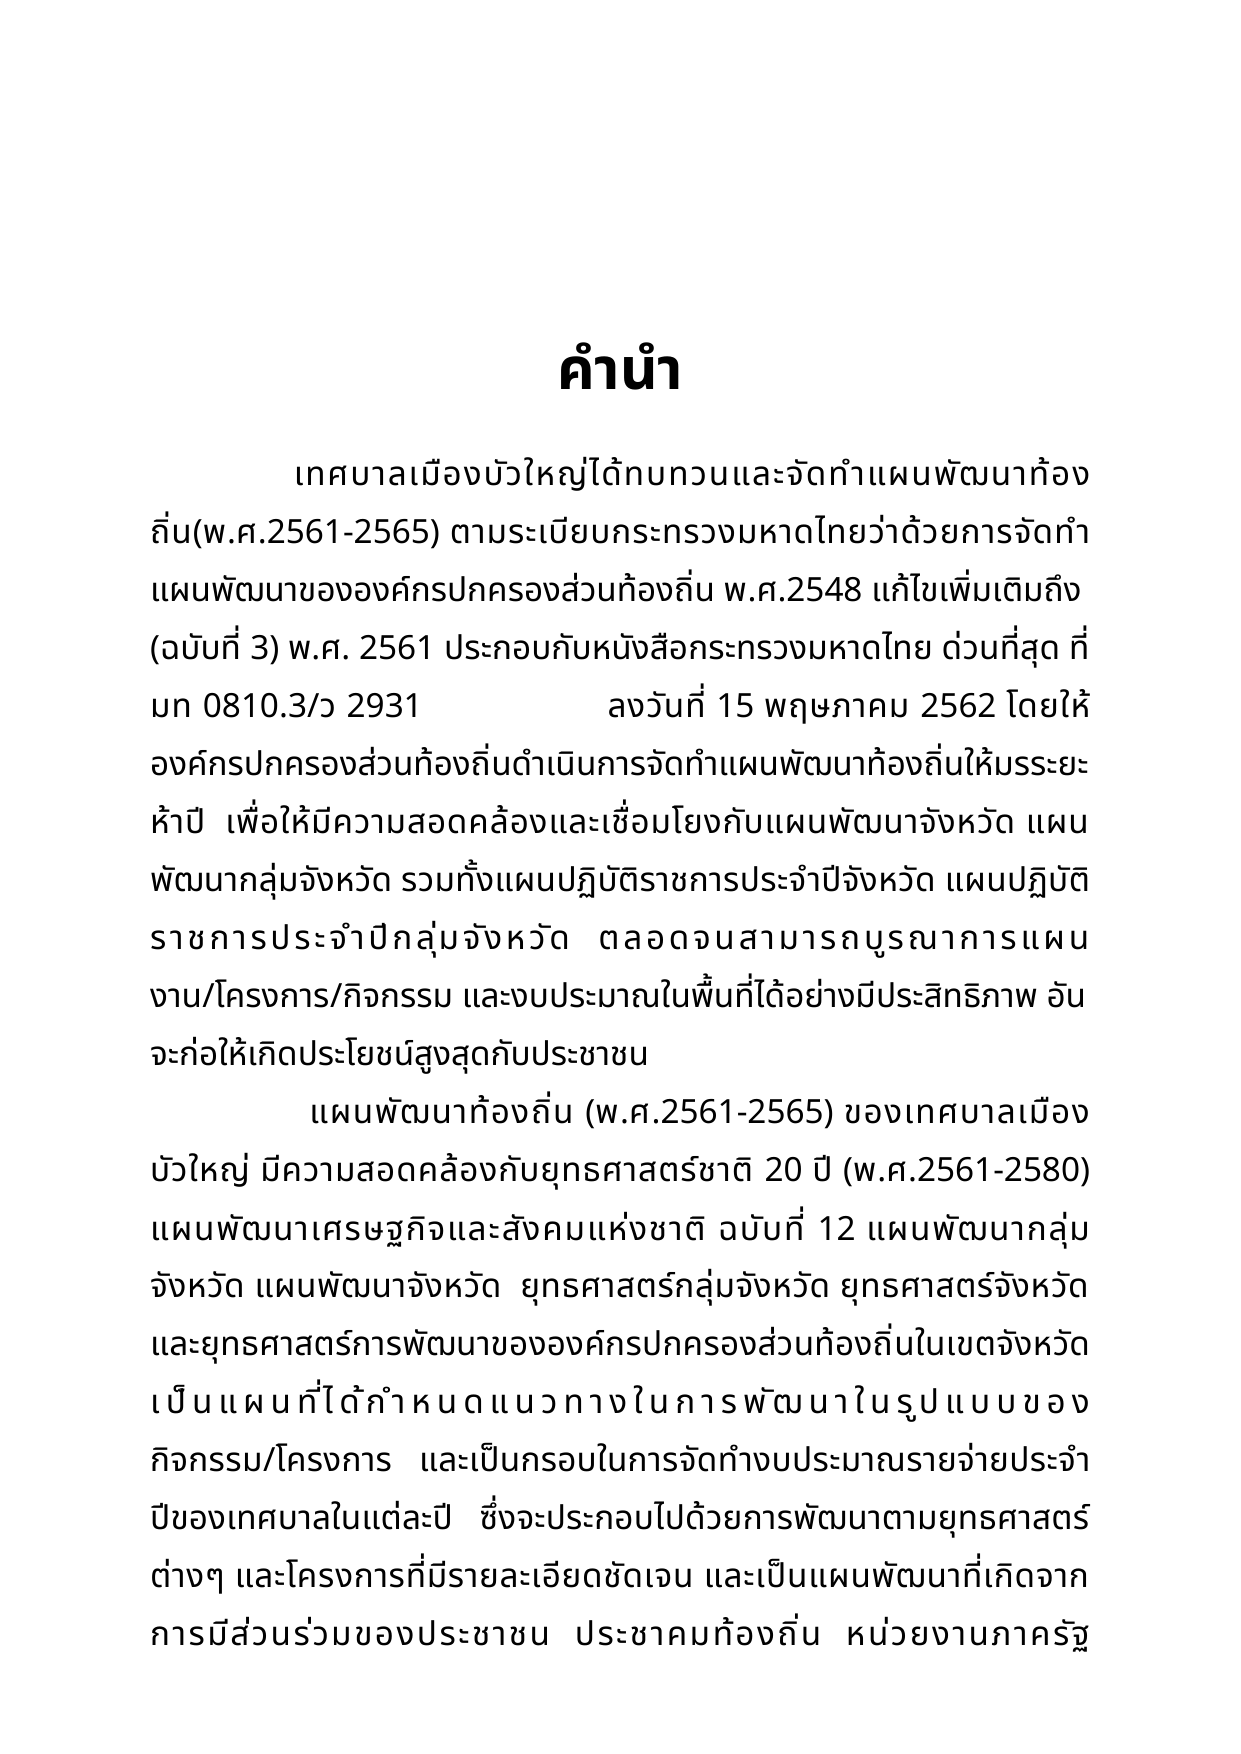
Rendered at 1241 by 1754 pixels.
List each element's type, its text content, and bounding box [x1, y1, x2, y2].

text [150, 1088, 1090, 1661]
text เทศบาลเมืองบัวใหญ่ได้ทบทวนและจัดทำแผนพัฒนาท้องถิ่น(พ.ศ.2561-2565) ตามระเบียบกระทรวงมหาดไทยว่าด้วยการจัดทำแผนพัฒนาขององค์กรปกครองส่วนท้องถิ่น พ.ศ.2548 แก้ไขเพิ่มเติมถึง (ฉบับที่ 3) พ.ศ. 2561 ประกอบกับหนังสือกระทรวงมหาดไทย ด่วนที่สุด ที่ มท 0810.3/ว 2931 ลงวันที่ 15 พฤษภาคม 2562 โดยให้องค์กรปกครองส่วนท้องถิ่นดำเนินการจัดทำแผนพัฒนาท้องถิ่นให้มรระยะห้าปี เพื่อให้มีความสอดคล้องและเชื่อมโยงกับแผนพัฒนาจังหวัด แผนพัฒนากลุ่มจังหวัด รวมทั้งแผนปฏิบัติราชการประจำปีจังหวัด แผนปฏิบัติราชการประจำปีกลุ่มจังหวัด ตลอดจนสามารถบูรณาการแผนงาน/โครงการ/กิจกรรม และงบประมาณในพื้นที่ได้อย่างมีประสิทธิภาพ อันจะก่อให้เกิดประโยชน์สูงสุดกับประชาชน [150, 450, 1090, 1081]
text คำนำ [150, 328, 1090, 416]
